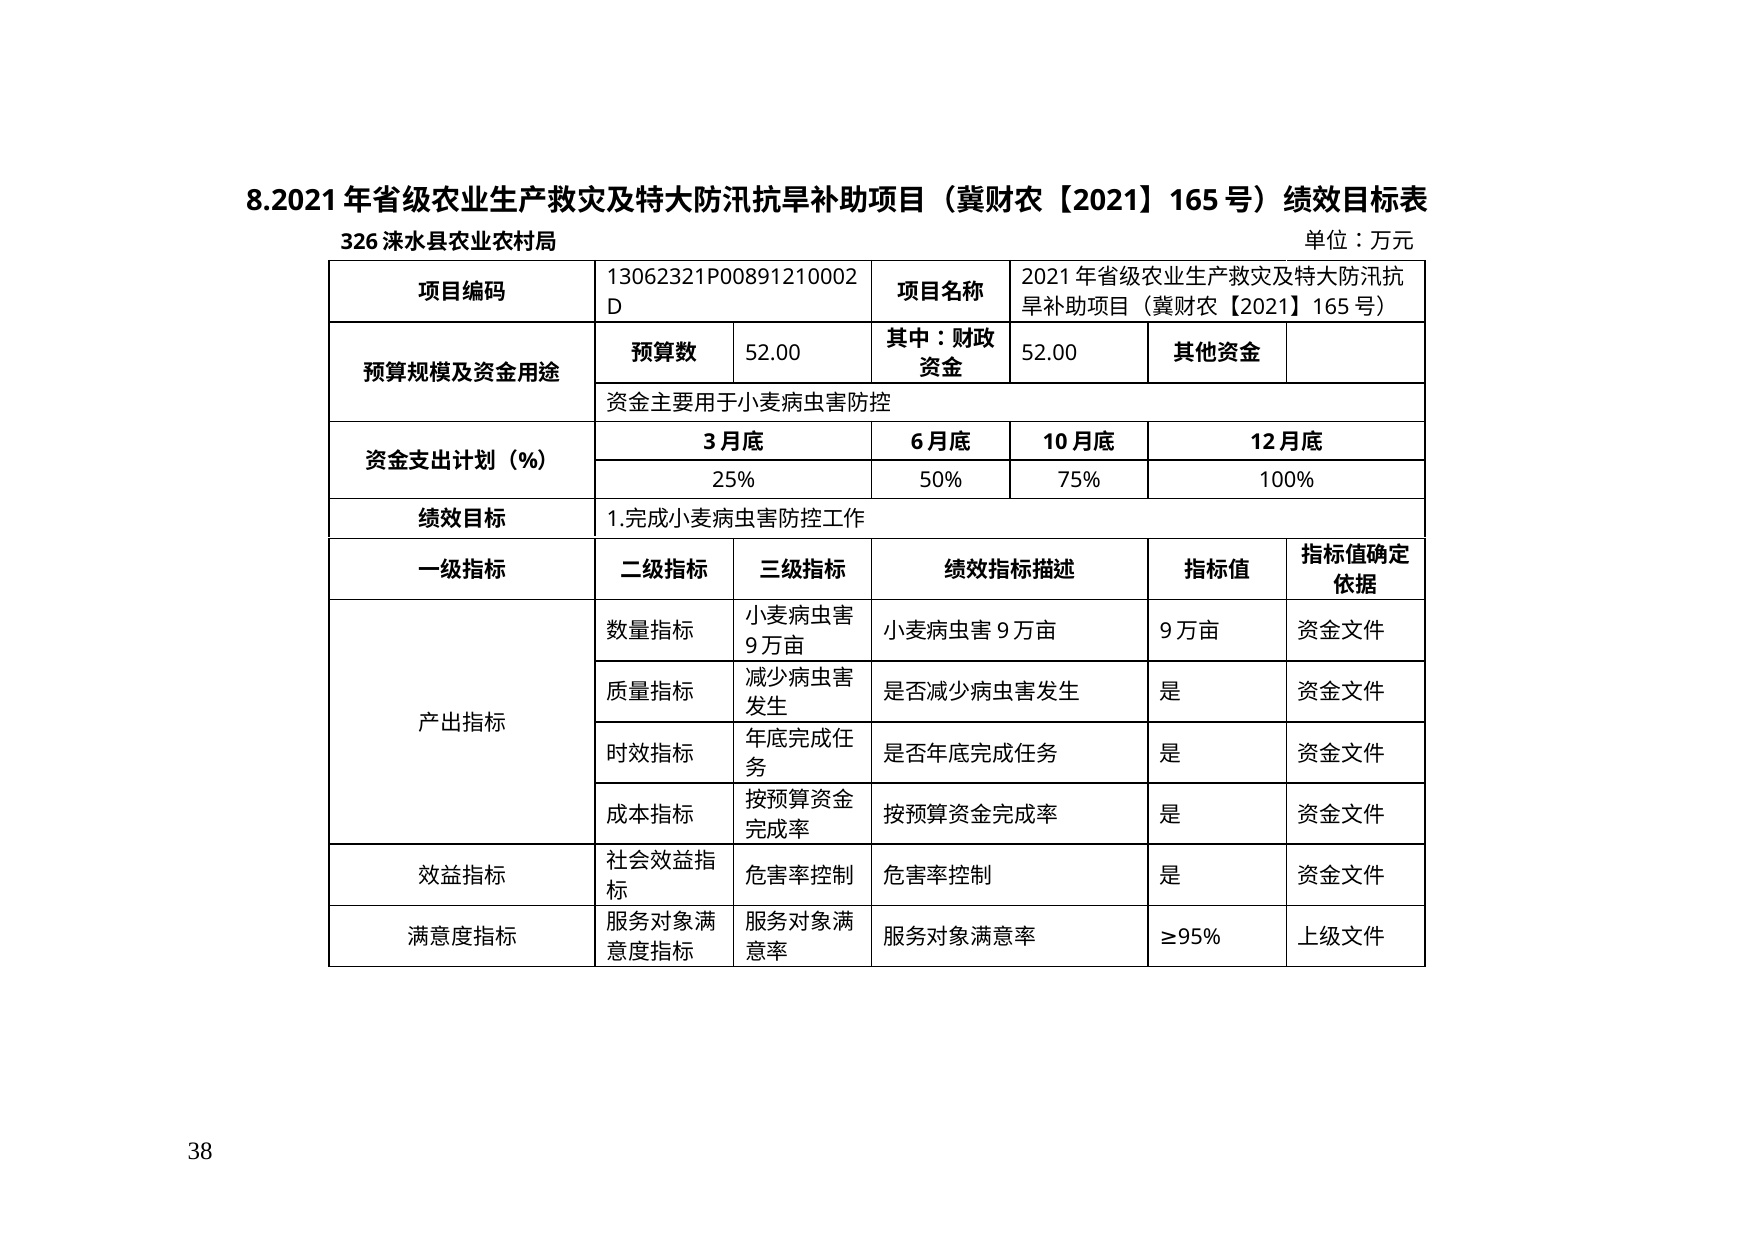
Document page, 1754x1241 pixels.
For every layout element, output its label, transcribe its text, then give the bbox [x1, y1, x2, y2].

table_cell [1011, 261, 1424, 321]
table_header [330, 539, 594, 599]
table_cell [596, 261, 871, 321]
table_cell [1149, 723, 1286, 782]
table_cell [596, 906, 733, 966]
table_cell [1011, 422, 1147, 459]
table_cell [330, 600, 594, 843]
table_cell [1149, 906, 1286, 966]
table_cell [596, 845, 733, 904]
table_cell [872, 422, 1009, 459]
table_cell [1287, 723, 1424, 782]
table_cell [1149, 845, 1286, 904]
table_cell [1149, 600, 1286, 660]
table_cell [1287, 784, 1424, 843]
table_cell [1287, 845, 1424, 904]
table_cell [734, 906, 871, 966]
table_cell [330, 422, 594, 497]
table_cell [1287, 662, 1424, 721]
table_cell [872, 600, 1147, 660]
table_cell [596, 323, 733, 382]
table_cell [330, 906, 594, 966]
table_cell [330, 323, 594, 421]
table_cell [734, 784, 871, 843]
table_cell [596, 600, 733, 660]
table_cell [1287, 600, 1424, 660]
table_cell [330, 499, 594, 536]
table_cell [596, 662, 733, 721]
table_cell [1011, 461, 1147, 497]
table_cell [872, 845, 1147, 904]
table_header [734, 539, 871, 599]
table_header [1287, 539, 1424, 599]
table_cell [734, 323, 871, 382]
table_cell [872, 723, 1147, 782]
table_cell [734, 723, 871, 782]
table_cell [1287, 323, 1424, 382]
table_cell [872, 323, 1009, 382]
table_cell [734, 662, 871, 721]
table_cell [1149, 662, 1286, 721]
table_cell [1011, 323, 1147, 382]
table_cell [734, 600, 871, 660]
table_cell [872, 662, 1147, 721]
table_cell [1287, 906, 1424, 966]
text 8.2021年省级农业生产救灾及特大防汛抗旱补助项目（冀财农【2021】165号）绩效目标表 [187, 179, 1566, 218]
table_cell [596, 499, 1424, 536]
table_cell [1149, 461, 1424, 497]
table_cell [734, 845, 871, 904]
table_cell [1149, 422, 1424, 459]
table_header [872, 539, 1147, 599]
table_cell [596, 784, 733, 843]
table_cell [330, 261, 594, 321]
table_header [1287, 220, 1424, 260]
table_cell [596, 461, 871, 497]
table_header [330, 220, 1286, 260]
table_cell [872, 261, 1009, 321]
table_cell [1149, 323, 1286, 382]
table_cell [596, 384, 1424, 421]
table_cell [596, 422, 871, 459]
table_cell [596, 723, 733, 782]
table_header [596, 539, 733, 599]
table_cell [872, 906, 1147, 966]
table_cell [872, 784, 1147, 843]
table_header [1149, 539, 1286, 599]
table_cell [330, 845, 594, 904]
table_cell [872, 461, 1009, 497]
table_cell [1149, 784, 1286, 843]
